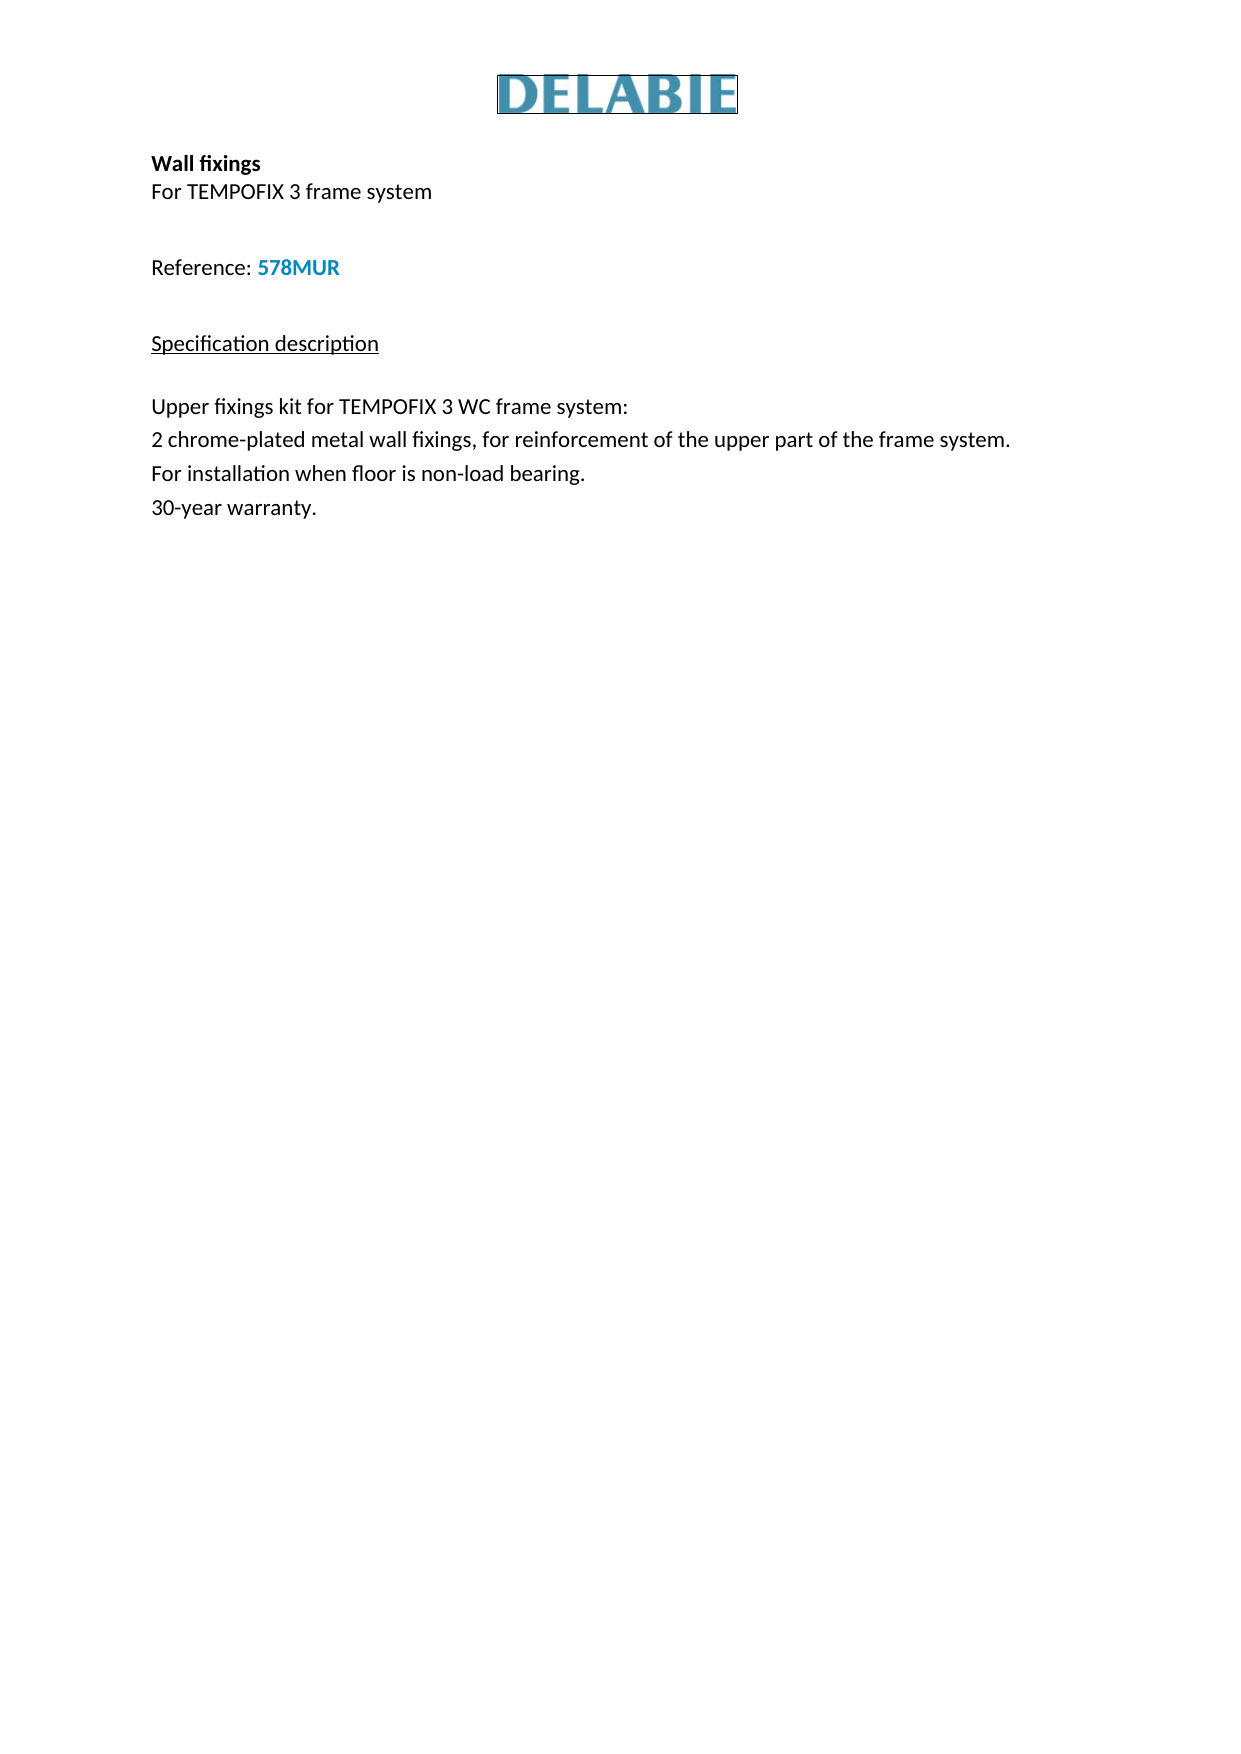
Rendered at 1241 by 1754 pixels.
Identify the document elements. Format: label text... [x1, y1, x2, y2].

text Specification description [151, 329, 1084, 357]
text Upper fixings kit for TEMPOFIX 3 WC frame system: [151, 392, 1084, 420]
picture [498, 76, 737, 113]
text For TEMPOFIX 3 frame system [151, 177, 1084, 205]
text 30-year warranty. [151, 493, 1084, 521]
text For installation when floor is non-load bearing. [151, 459, 1084, 487]
text 2 chrome-plated metal wall fixings, for reinforcement of the upper part of the frame system. [151, 426, 1084, 453]
text Reference: 578MUR [151, 253, 1084, 281]
text Wall fixings [151, 149, 1084, 177]
